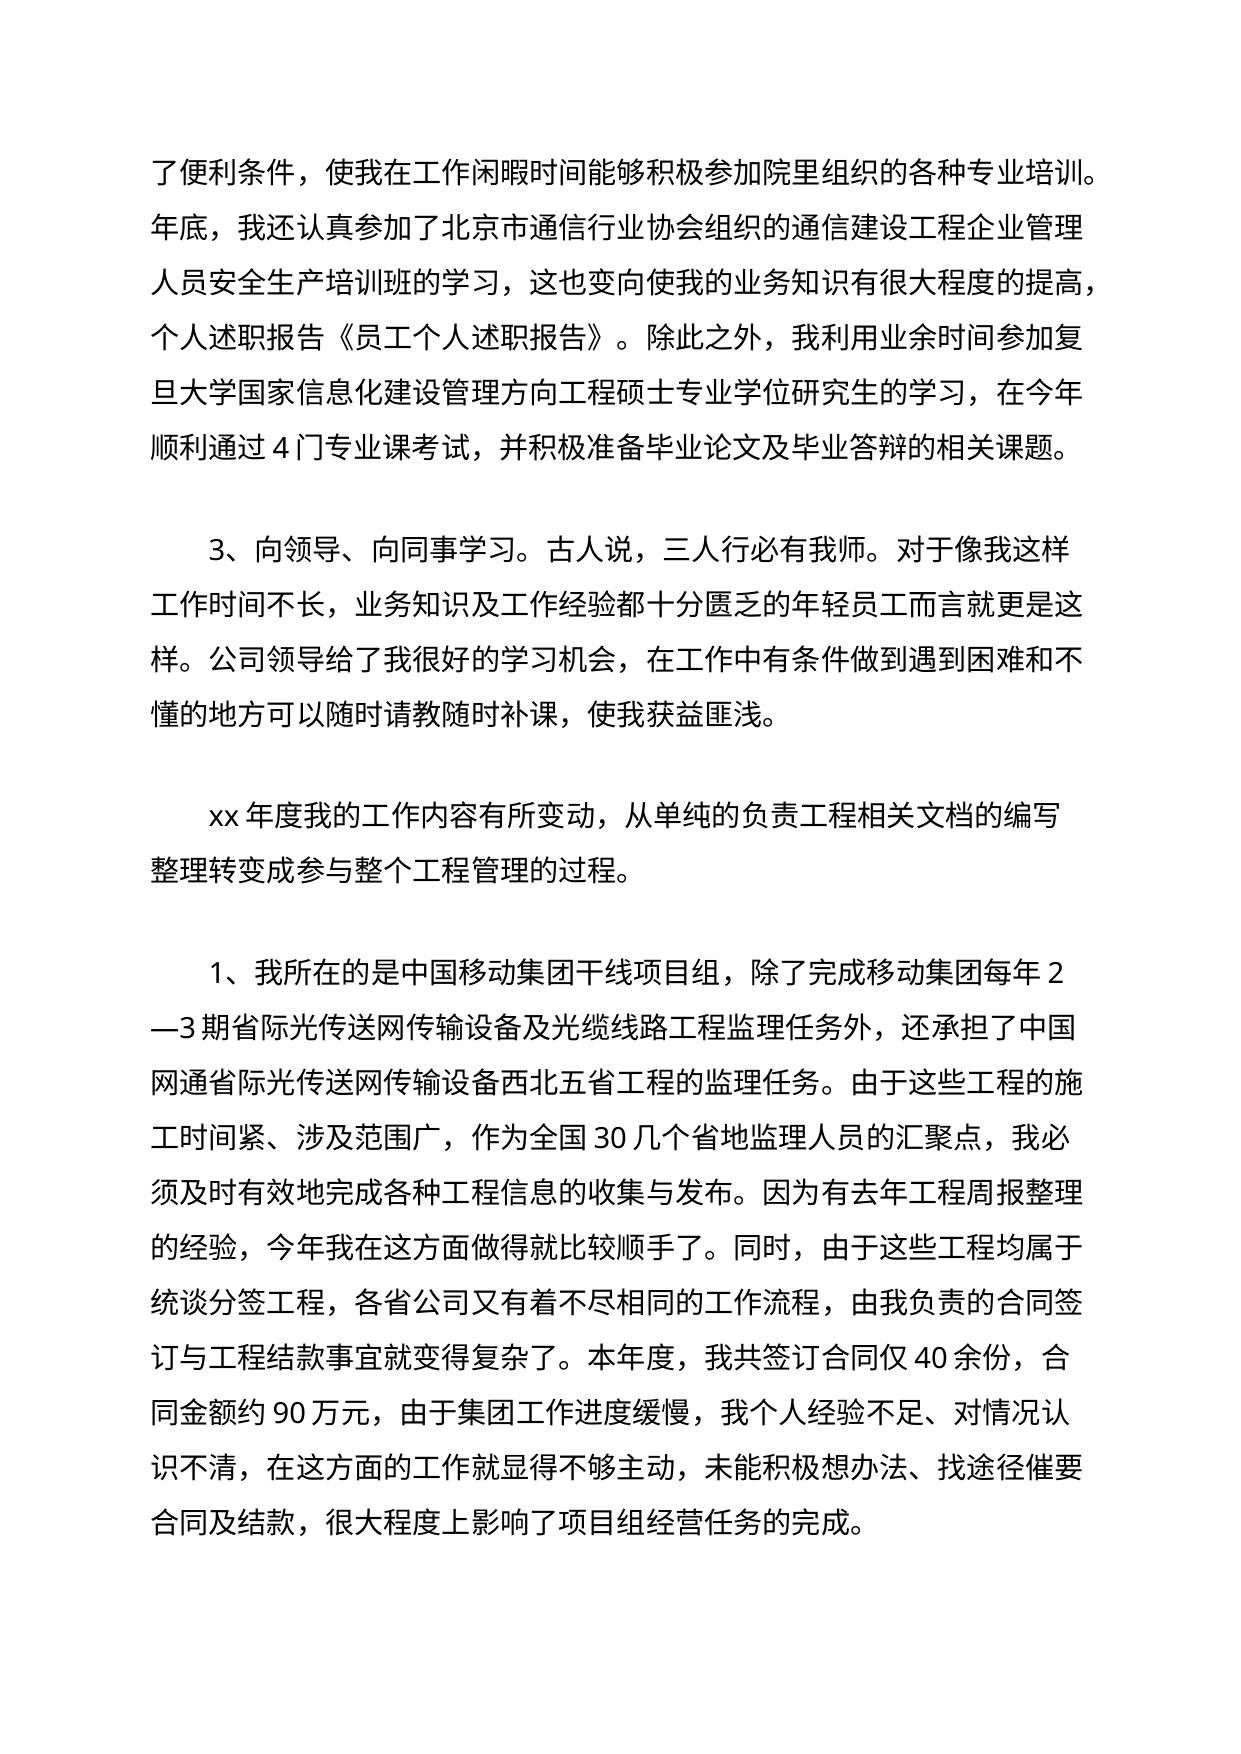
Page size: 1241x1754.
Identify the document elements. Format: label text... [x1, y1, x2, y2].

text xx年度我的工作内容有所变动，从单纯的负责工程相关文档的编写整理转变成参与整个工程管理的过程。 [150, 793, 1090, 890]
text 1、我所在的是中国移动集团干线项目组，除了完成移动集团每年2—3期省际光传送网传输设备及光缆线路工程监理任务外，还承担了中国网通省际光传送网传输设备西北五省工程的监理任务。由于这些工程的施工时间紧、涉及范围广，作为全国30几个省地监理人员的汇聚点，我必须及时有效地完成各种工程信息的收集与发布。因为有去年工程周报整理的经验，今年我在这方面做得就比较顺手了。同时，由于这些工程均属于统谈分签工程，各省公司又有着不尽相同的工作流程，由我负责的合同签订与工程结款事宜就变得复杂了。本年度，我共签订合同仅40余份，合同金额约90万元，由于集团工作进度缓慢，我个人经验不足、对情况认识不清，在这方面的工作就显得不够主动，未能积极想办法、找途径催要合同及结款，很大程度上影响了项目组经营任务的完成。 [150, 950, 1090, 1542]
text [150, 150, 1090, 467]
text 3、向领导、向同事学习。古人说，三人行必有我师。对于像我这样工作时间不长，业务知识及工作经验都十分匮乏的年轻员工而言就更是这样。公司领导给了我很好的学习机会，在工作中有条件做到遇到困难和不懂的地方可以随时请教随时补课，使我获益匪浅。 [150, 526, 1090, 733]
